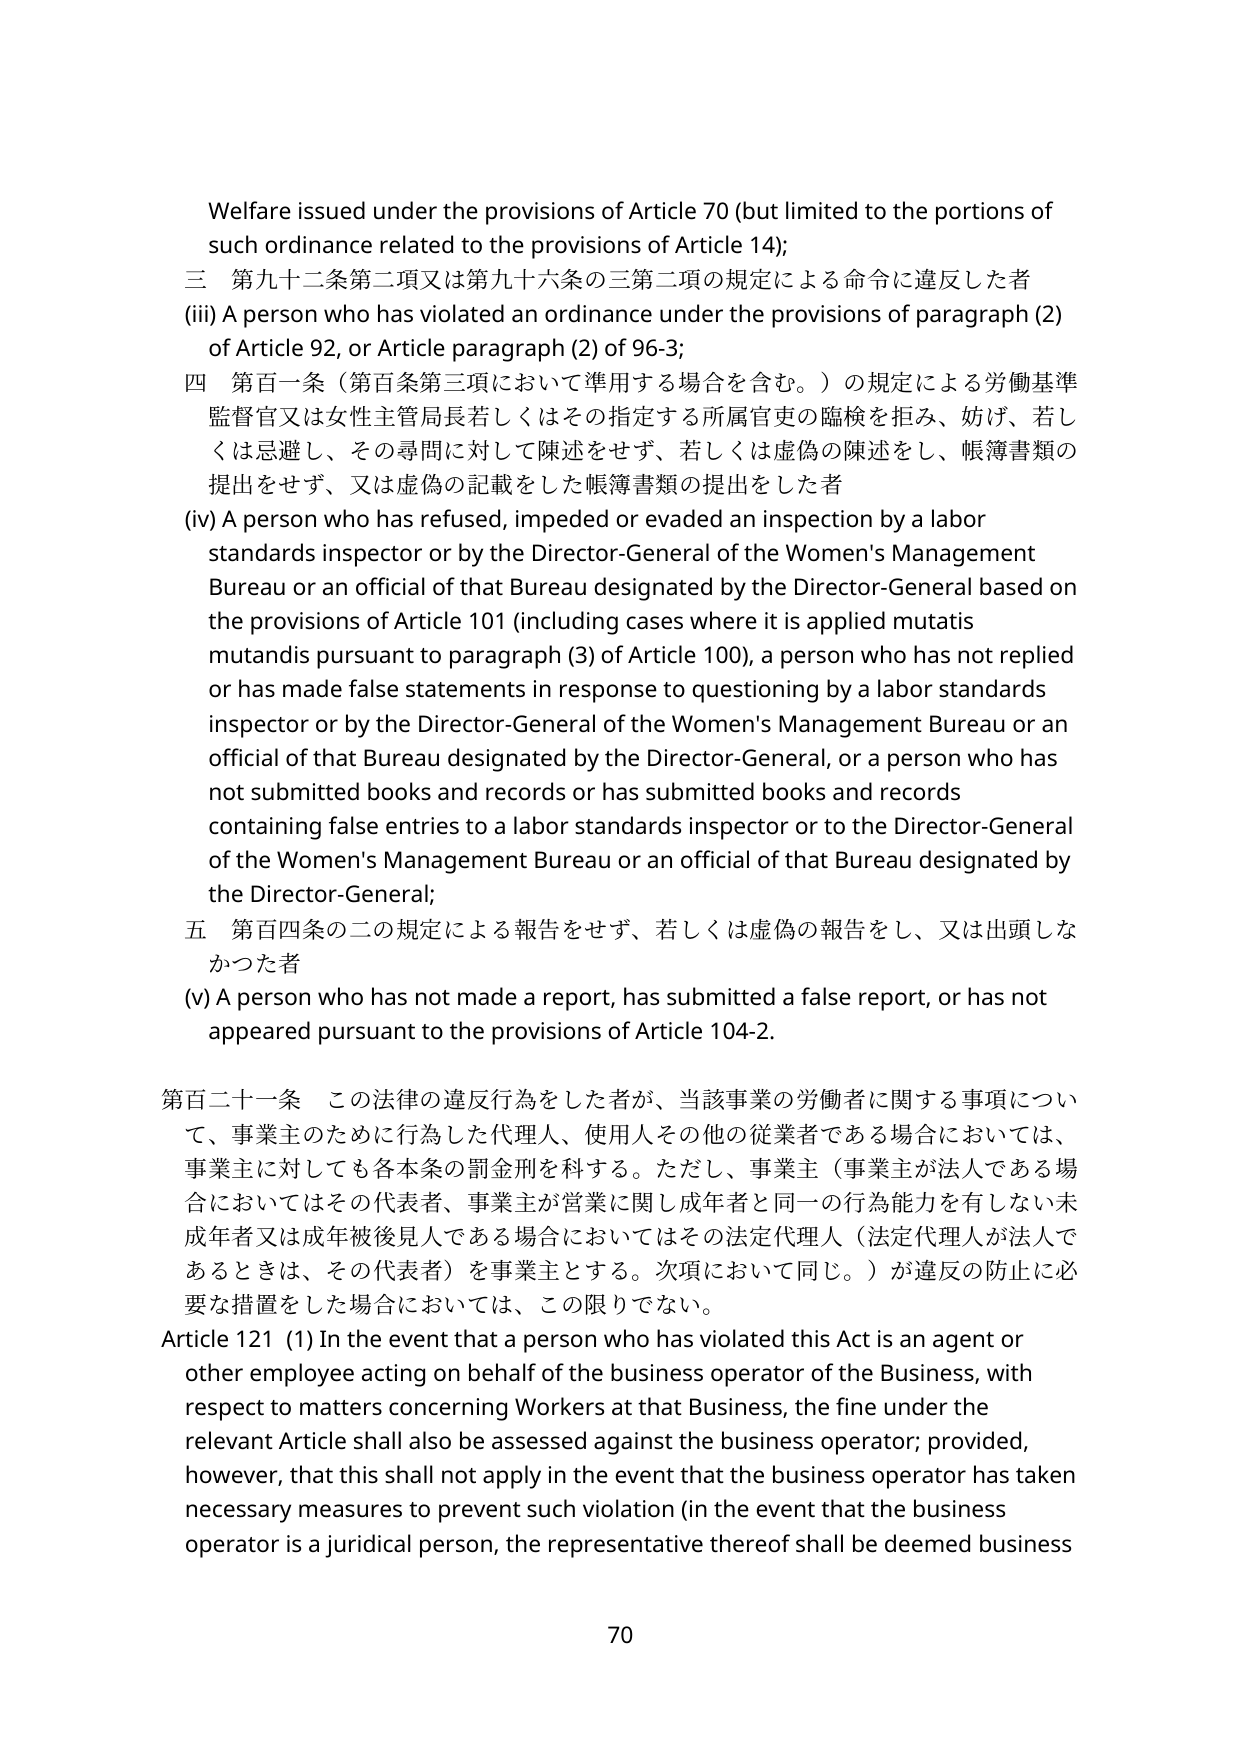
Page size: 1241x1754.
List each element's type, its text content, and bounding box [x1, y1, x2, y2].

text (v) A person who has not made a report, has submitted a false report, or has not appeared pursuant to the provisions of Article 104-2. [184, 979, 1079, 1048]
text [184, 194, 1079, 262]
text (iv) A person who has refused, impeded or evaded an inspection by a labor standards inspector or by the Director-General of the Women's Management Bureau or an official of that Bureau designated by the Director-General based on the provisions of Article 101 (including cases where it is applied mutatis mutandis pursuant to paragraph (3) of Article 100), a person who has not replied or has made false statements in response to questioning by a labor standards inspector or by the Director-General of the Women's Management Bureau or an official of that Bureau designated by the Director-General, or a person who has not submitted books and records or has submitted books and records containing false entries to a labor standards inspector or to the Director-General of the Women's Management Bureau or an official of that Bureau designated by the Director-General; [184, 501, 1079, 911]
text 五 第百四条の二の規定による報告をせず、若しくは虚偽の報告をし、又は出頭しなかつた者 [184, 911, 1079, 979]
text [161, 1321, 1079, 1560]
text 第百二十一条 この法律の違反行為をした者が、当該事業の労働者に関する事項について、事業主のために行為した代理人、使用人その他の従業者である場合においては、事業主に対しても各本条の罰金刑を科する。ただし、事業主（事業主が法人である場合においてはその代表者、事業主が営業に関し成年者と同一の行為能力を有しない未成年者又は成年被後見人である場合においてはその法定代理人（法定代理人が法人であるときは、その代表者）を事業主とする。次項において同じ。）が違反の防止に必要な措置をした場合においては、この限りでない。 [161, 1082, 1079, 1321]
text 三 第九十二条第二項又は第九十六条の三第二項の規定による命令に違反した者 [184, 262, 1079, 296]
text 四 第百一条（第百条第三項において準用する場合を含む。）の規定による労働基準監督官又は女性主管局長若しくはその指定する所属官吏の臨検を拒み、妨げ、若しくは忌避し、その尋問に対して陳述をせず、若しくは虚偽の陳述をし、帳簿書類の提出をせず、又は虚偽の記載をした帳簿書類の提出をした者 [184, 364, 1079, 501]
text (iii) A person who has violated an ordinance under the provisions of paragraph (2) of Article 92, or Article paragraph (2) of 96-3; [184, 296, 1079, 364]
